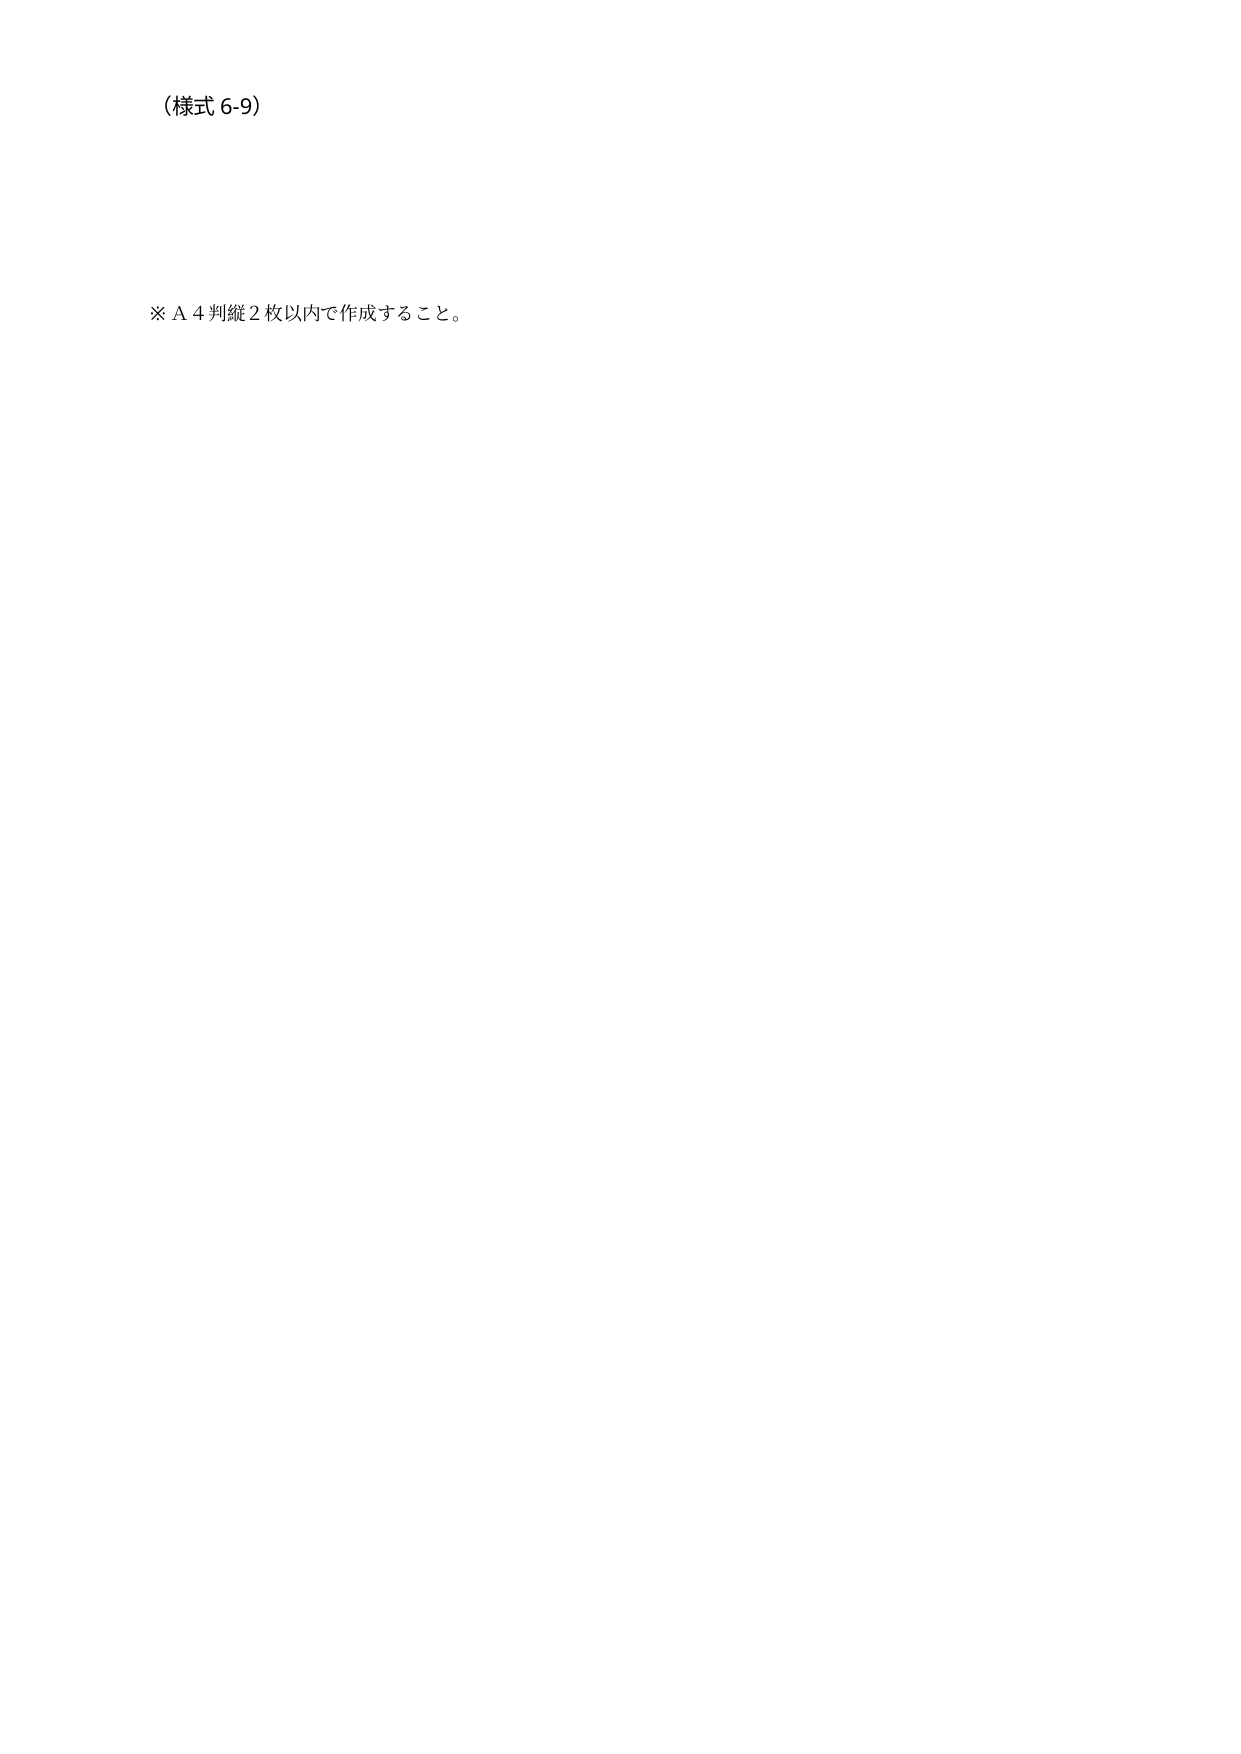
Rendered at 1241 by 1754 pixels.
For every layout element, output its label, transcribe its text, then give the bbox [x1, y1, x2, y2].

text ※ Ａ４判縦２枚以内で作成すること。 [150, 299, 998, 326]
